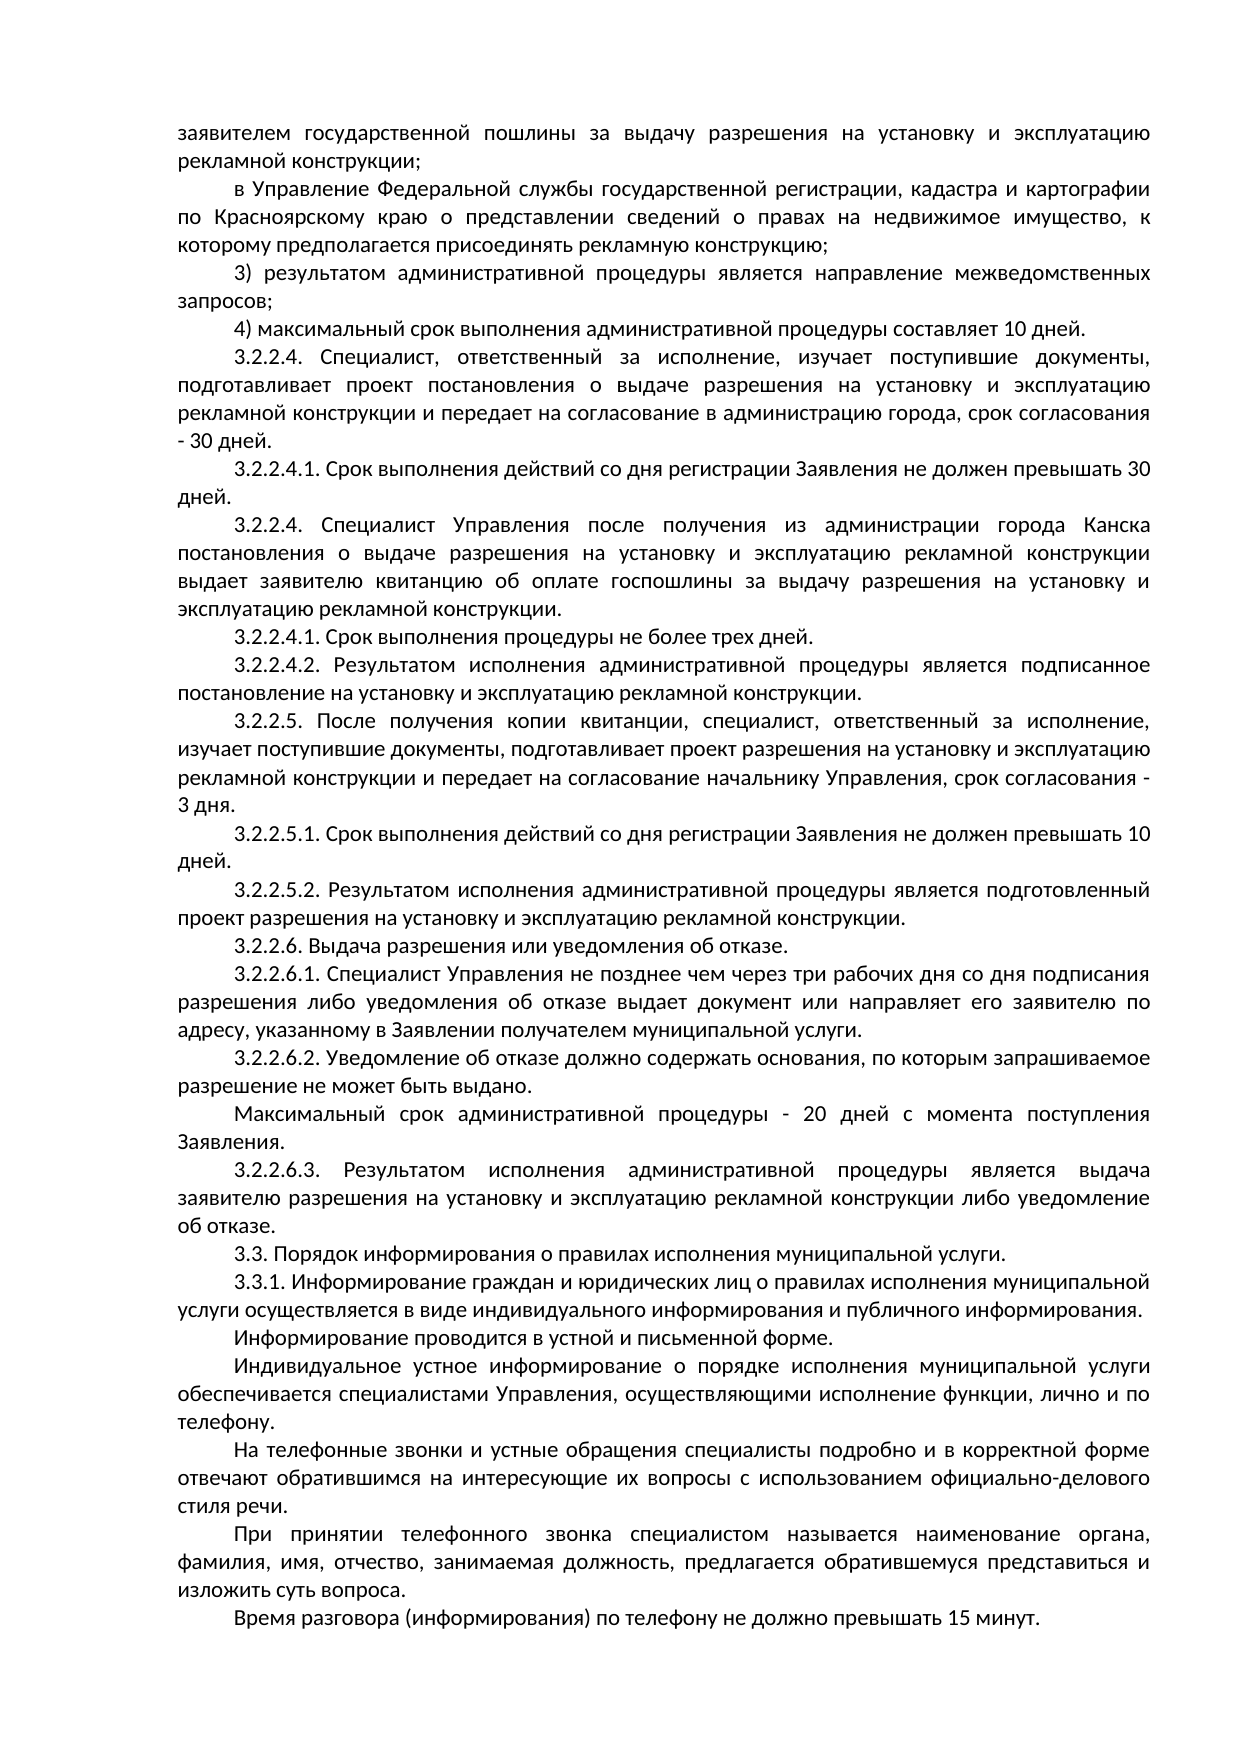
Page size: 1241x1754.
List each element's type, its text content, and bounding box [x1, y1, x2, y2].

text 3.2.2.6.1. Специалист Управления не позднее чем через три рабочих дня со дня подписания разрешения либо уведомления об отказе выдает документ или направляет его заявителю по адресу, указанному в Заявлении получателем муниципальной услуги. [177, 959, 1152, 1043]
text 3.2.2.4.1. Срок выполнения действий со дня регистрации Заявления не должен превышать 30 дней. [177, 454, 1152, 510]
text Максимальный срок административной процедуры - 20 дней с момента поступления Заявления. [177, 1099, 1152, 1155]
text На телефонные звонки и устные обращения специалисты подробно и в корректной форме отвечают обратившимся на интересующие их вопросы с использованием официально-делового стиля речи. [177, 1435, 1152, 1519]
text 3.2.2.6.3. Результатом исполнения административной процедуры является выдача заявителю разрешения на установку и эксплуатацию рекламной конструкции либо уведомление об отказе. [177, 1155, 1152, 1239]
text в Управление Федеральной службы государственной регистрации, кадастра и картографии по Красноярскому краю о представлении сведений о правах на недвижимое имущество, к которому предполагается присоединять рекламную конструкцию; [177, 174, 1152, 258]
text Информирование проводится в устной и письменной форме. [177, 1323, 1152, 1351]
text 3.3.1. Информирование граждан и юридических лиц о правилах исполнения муниципальной услуги осуществляется в виде индивидуального информирования и публичного информирования. [177, 1267, 1152, 1323]
text 3.2.2.6. Выдача разрешения или уведомления об отказе. [177, 931, 1152, 959]
text 3.2.2.5.2. Результатом исполнения административной процедуры является подготовленный проект разрешения на установку и эксплуатацию рекламной конструкции. [177, 875, 1152, 931]
text 3) результатом административной процедуры является направление межведомственных запросов; [177, 258, 1152, 314]
text 3.3. Порядок информирования о правилах исполнения муниципальной услуги. [177, 1239, 1152, 1267]
text При принятии телефонного звонка специалистом называется наименование органа, фамилия, имя, отчество, занимаемая должность, предлагается обратившемуся представиться и изложить суть вопроса. [177, 1519, 1152, 1603]
text Время разговора (информирования) по телефону не должно превышать 15 минут. [177, 1603, 1152, 1631]
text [177, 118, 1152, 174]
text Индивидуальное устное информирование о порядке исполнения муниципальной услуги обеспечивается специалистами Управления, осуществляющими исполнение функции, лично и по телефону. [177, 1351, 1152, 1435]
text 3.2.2.4.2. Результатом исполнения административной процедуры является подписанное постановление на установку и эксплуатацию рекламной конструкции. [177, 651, 1152, 707]
text 3.2.2.4. Специалист Управления после получения из администрации города Канска постановления о выдаче разрешения на установку и эксплуатацию рекламной конструкции выдает заявителю квитанцию об оплате госпошлины за выдачу разрешения на установку и эксплуатацию рекламной конструкции. [177, 510, 1152, 622]
text 3.2.2.5. После получения копии квитанции, специалист, ответственный за исполнение, изучает поступившие документы, подготавливает проект разрешения на установку и эксплуатацию рекламной конструкции и передает на согласование начальнику Управления, срок согласования - 3 дня. [177, 707, 1152, 819]
text 3.2.2.4.1. Срок выполнения процедуры не более трех дней. [177, 622, 1152, 651]
text 3.2.2.6.2. Уведомление об отказе должно содержать основания, по которым запрашиваемое разрешение не может быть выдано. [177, 1043, 1152, 1099]
text 3.2.2.4. Специалист, ответственный за исполнение, изучает поступившие документы, подготавливает проект постановления о выдаче разрешения на установку и эксплуатацию рекламной конструкции и передает на согласование в администрацию города, срок согласования - 30 дней. [177, 342, 1152, 454]
text 4) максимальный срок выполнения административной процедуры составляет 10 дней. [177, 314, 1152, 342]
text 3.2.2.5.1. Срок выполнения действий со дня регистрации Заявления не должен превышать 10 дней. [177, 819, 1152, 875]
